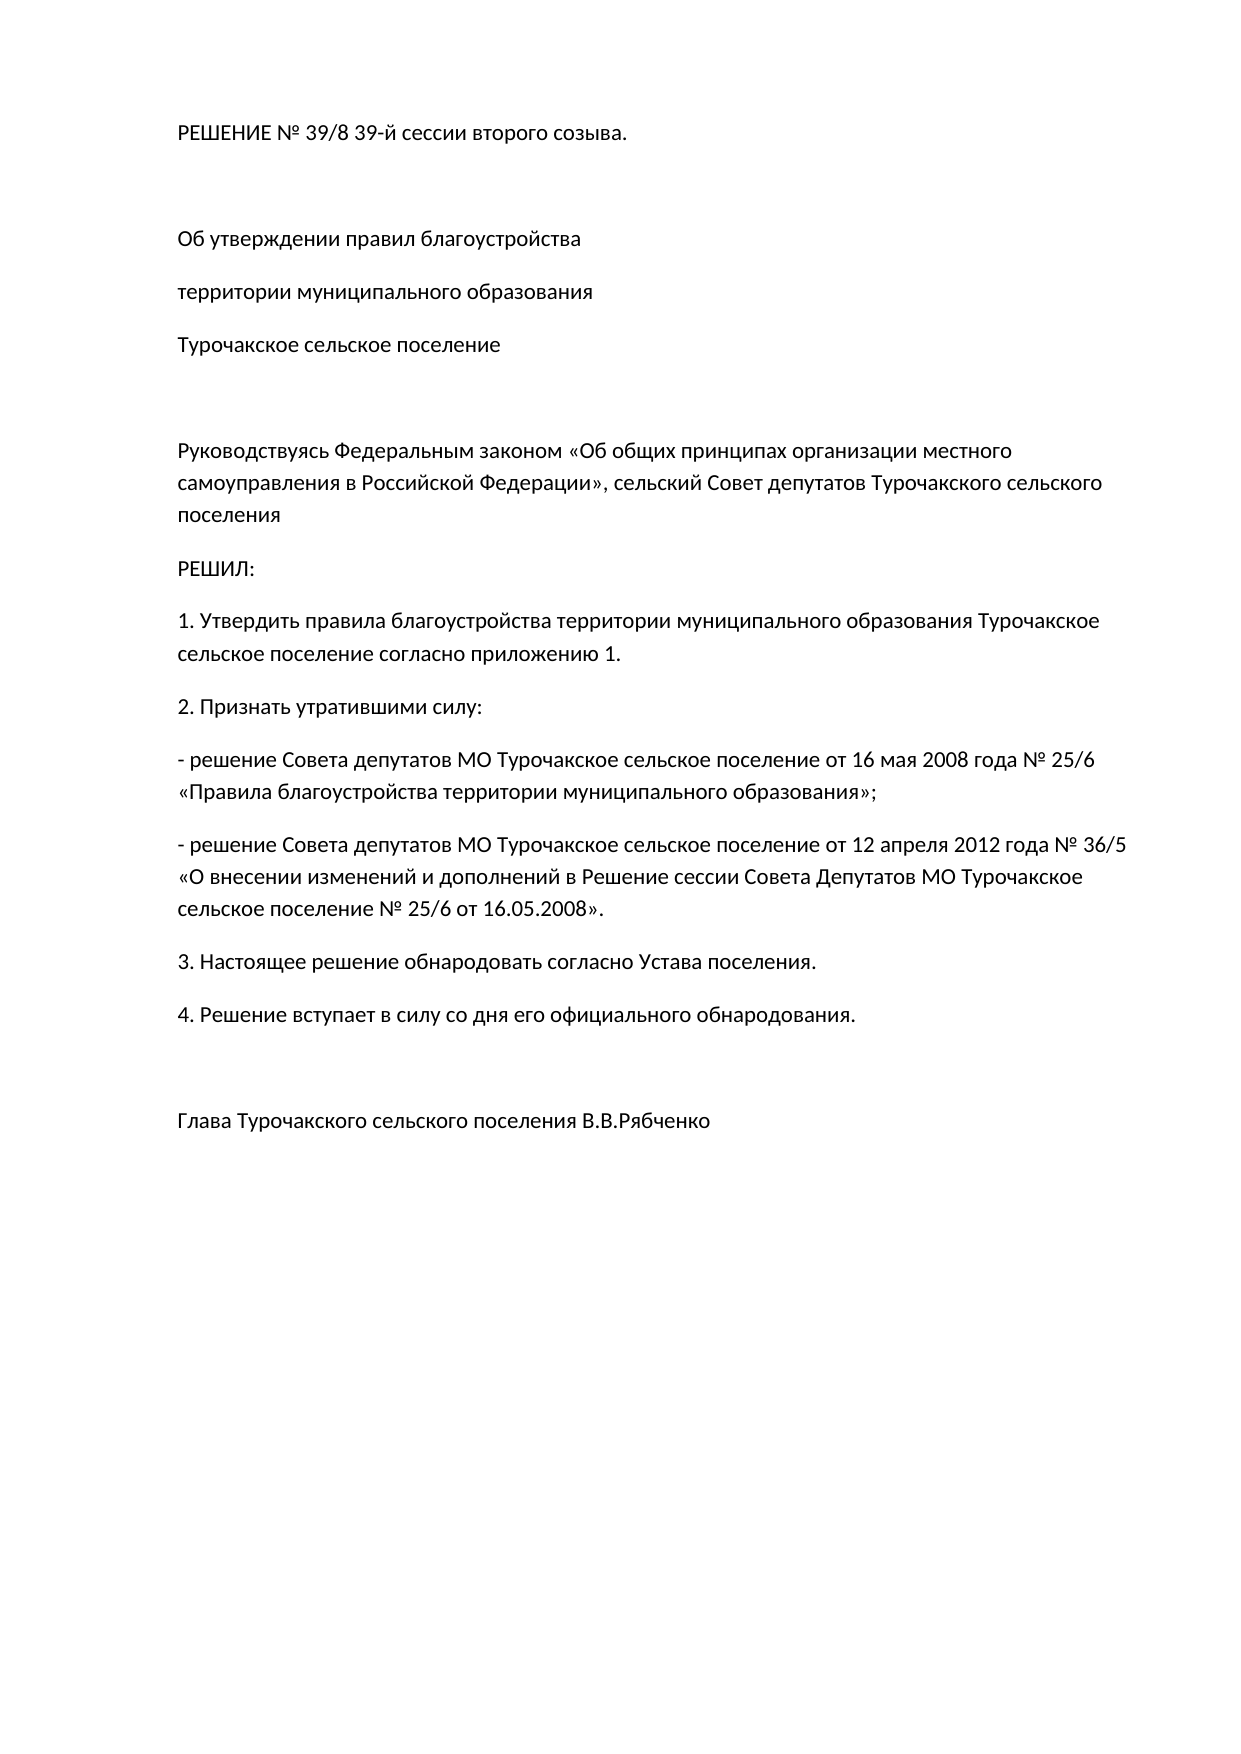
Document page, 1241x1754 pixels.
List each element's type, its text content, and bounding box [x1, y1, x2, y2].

text Об утверждении правил благоустройства [177, 224, 1152, 252]
text Руководствуясь Федеральным законом «Об общих принципах организации местного самоуправления в Российской Федерации», сельский Совет депутатов Турочакского сельского поселения [177, 436, 1152, 529]
text Глава Турочакского сельского поселения В.В.Рябченко [177, 1107, 1152, 1134]
text 4. Решение вступает в силу со дня его официального обнародования. [177, 1001, 1152, 1028]
text РЕШЕНИЕ № 39/8 39-й сессии второго созыва. [177, 118, 1152, 146]
text РЕШИЛ: [177, 554, 1152, 582]
text Турочакское сельское поселение [177, 330, 1152, 358]
text 3. Настоящее решение обнародовать согласно Устава поселения. [177, 947, 1152, 976]
text - решение Совета депутатов МО Турочакское сельское поселение от 12 апреля 2012 года № 36/5 «О внесении изменений и дополнений в Решение сессии Совета Депутатов МО Турочакское сельское поселение № 25/6 от 16.05.2008». [177, 830, 1152, 922]
text территории муниципального образования [177, 277, 1152, 305]
text - решение Совета депутатов МО Турочакское сельское поселение от 16 мая 2008 года № 25/6 «Правила благоустройства территории муниципального образования»; [177, 745, 1152, 805]
text 1. Утвердить правила благоустройства территории муниципального образования Турочакское сельское поселение согласно приложению 1. [177, 607, 1152, 667]
text 2. Признать утратившими силу: [177, 692, 1152, 720]
